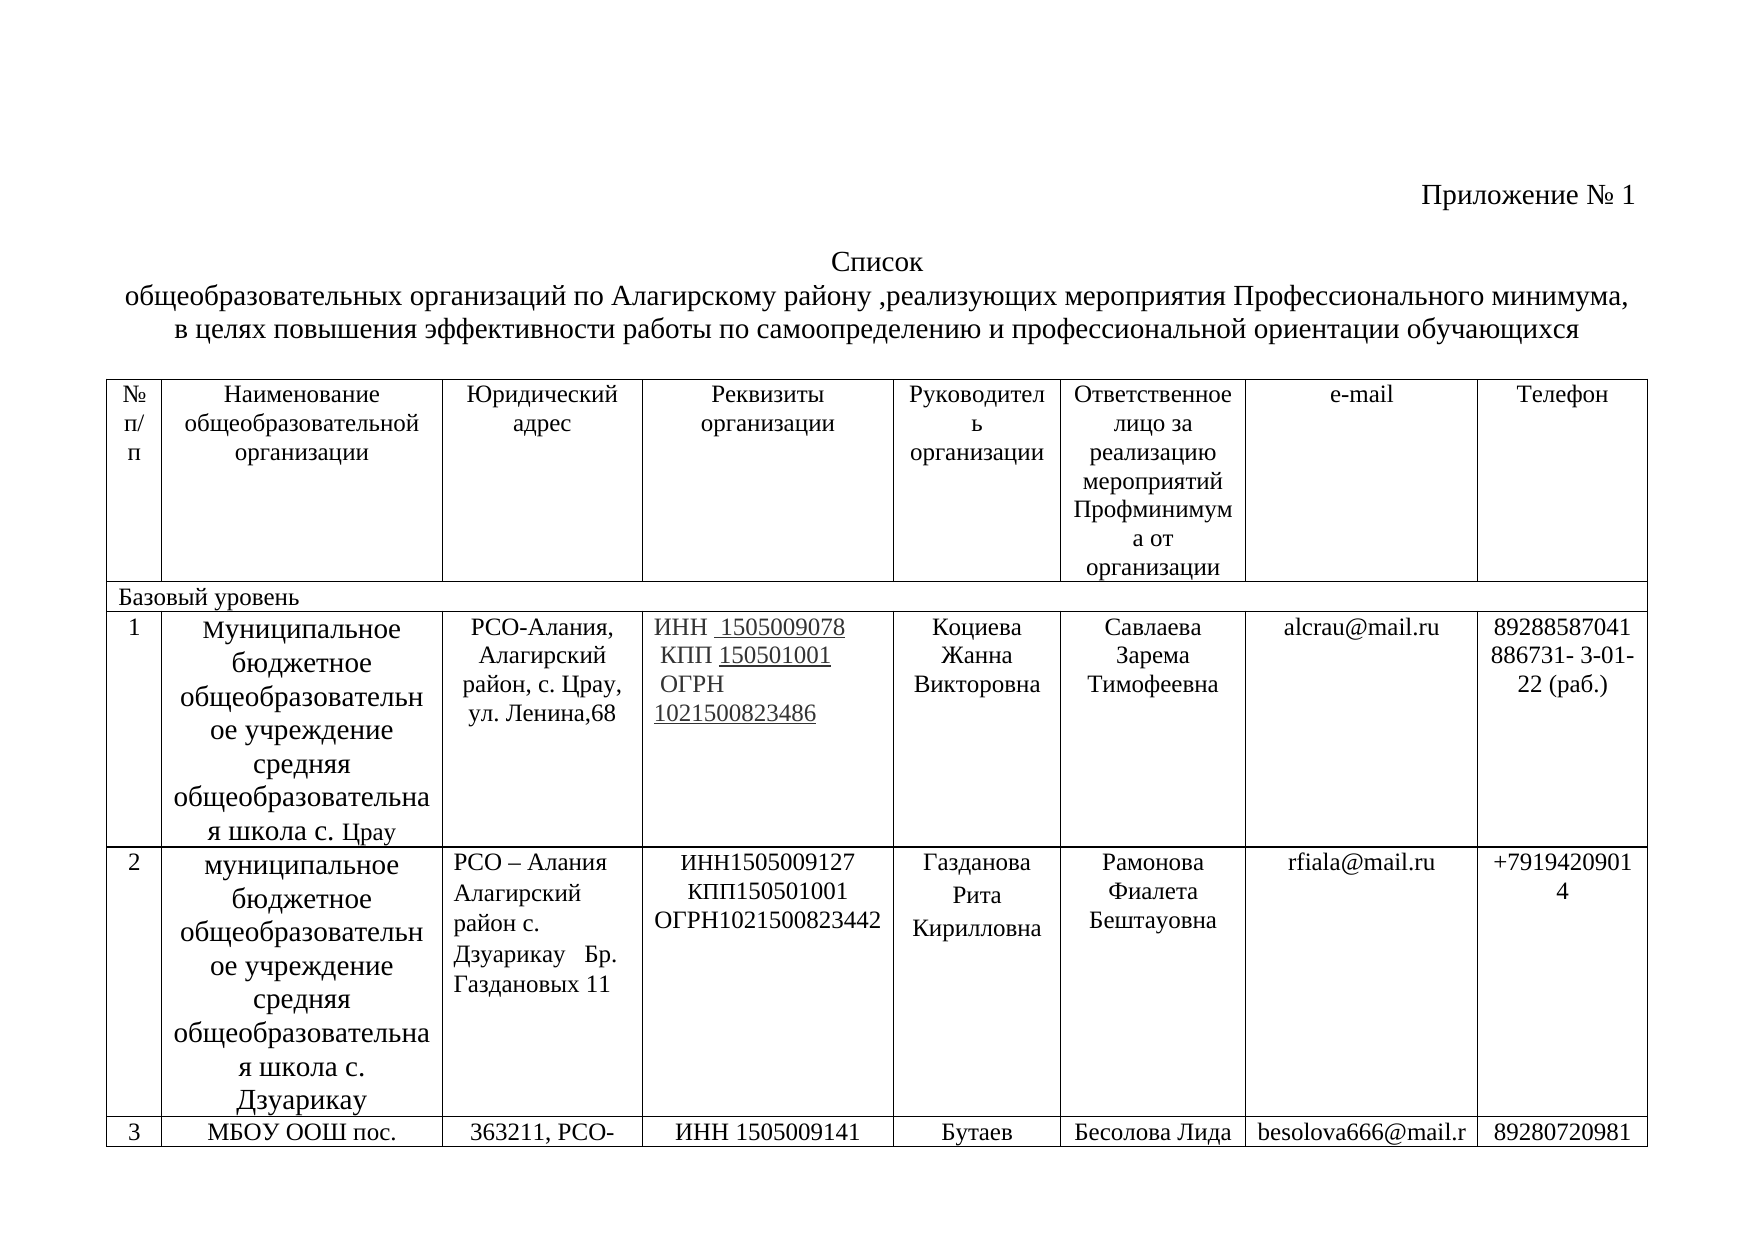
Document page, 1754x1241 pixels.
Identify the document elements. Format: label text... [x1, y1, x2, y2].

table_header Ответственное лицо за реализацию мероприятий Профминимума от организации [1061, 380, 1245, 581]
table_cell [443, 1117, 642, 1146]
table_cell Рамонова Фиалета Бештауовна [1061, 848, 1245, 1116]
table_header Юридический адрес [443, 380, 642, 581]
table_header e-mail [1246, 380, 1477, 581]
table_cell rfiala@mail.ru [1246, 848, 1477, 1116]
table_header Телефон [1478, 380, 1647, 581]
table_header Реквизиты организации [643, 380, 893, 581]
table_cell муниципальное бюджетное общеобразовательное учреждение средняя общеобразовательная школа с. Дзуарикау [162, 848, 442, 1116]
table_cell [894, 1117, 1060, 1146]
table_cell Савлаева Зарема Тимофеевна [1061, 612, 1245, 846]
table_cell +79194209014 [1478, 848, 1647, 1116]
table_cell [1061, 1117, 1245, 1146]
table_cell 89288587041 886731- 3-01-22 (раб.) [1478, 612, 1647, 846]
table_cell 1 [107, 612, 161, 846]
table_header Руководитель организации [894, 380, 1060, 581]
table_cell Газданова Рита Кирилловна [894, 848, 1060, 1116]
table_header № п/п [107, 380, 161, 581]
table_cell ИНН 1505009078 КПП 150501001 ОГРН 1021500823486 [643, 612, 893, 846]
table_cell 89280720981 [1478, 1117, 1647, 1146]
table_cell 2 [107, 848, 161, 1116]
table_cell РСО-Алания, Алагирский район, с. Црау, ул. Ленина,68 [443, 612, 642, 846]
table_cell РСО – Алания Алагирский район с. Дзуарикау Бр. Газдановых 11 [443, 848, 642, 1116]
table_cell Муниципальное бюджетное общеобразовательное учреждение средняя общеобразовательная школа с. Црау [162, 612, 442, 846]
table_cell ИНН1505009127 КПП150501001 ОГРН1021500823442 [643, 848, 893, 1116]
table_cell 3 [107, 1117, 161, 1146]
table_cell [643, 1117, 893, 1146]
table_cell alcrau@mail.ru [1246, 612, 1477, 846]
text общеобразовательных организаций по Алагирскому району ,реализующих мероприятия Профессионального минимума, в целях повышения эффективности работы по самоопределению и профессиональной ориентации обучающихся [118, 278, 1636, 345]
text Приложение № 1 [118, 177, 1636, 211]
table_cell Коциева Жанна Викторовна [894, 612, 1060, 846]
table_header Наименование общеобразовательной организации [162, 380, 442, 581]
text Список [118, 244, 1636, 278]
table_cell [162, 1117, 442, 1146]
table_cell Базовый уровень [107, 582, 1647, 611]
table_cell besolova666@mail.ru [1246, 1117, 1477, 1146]
